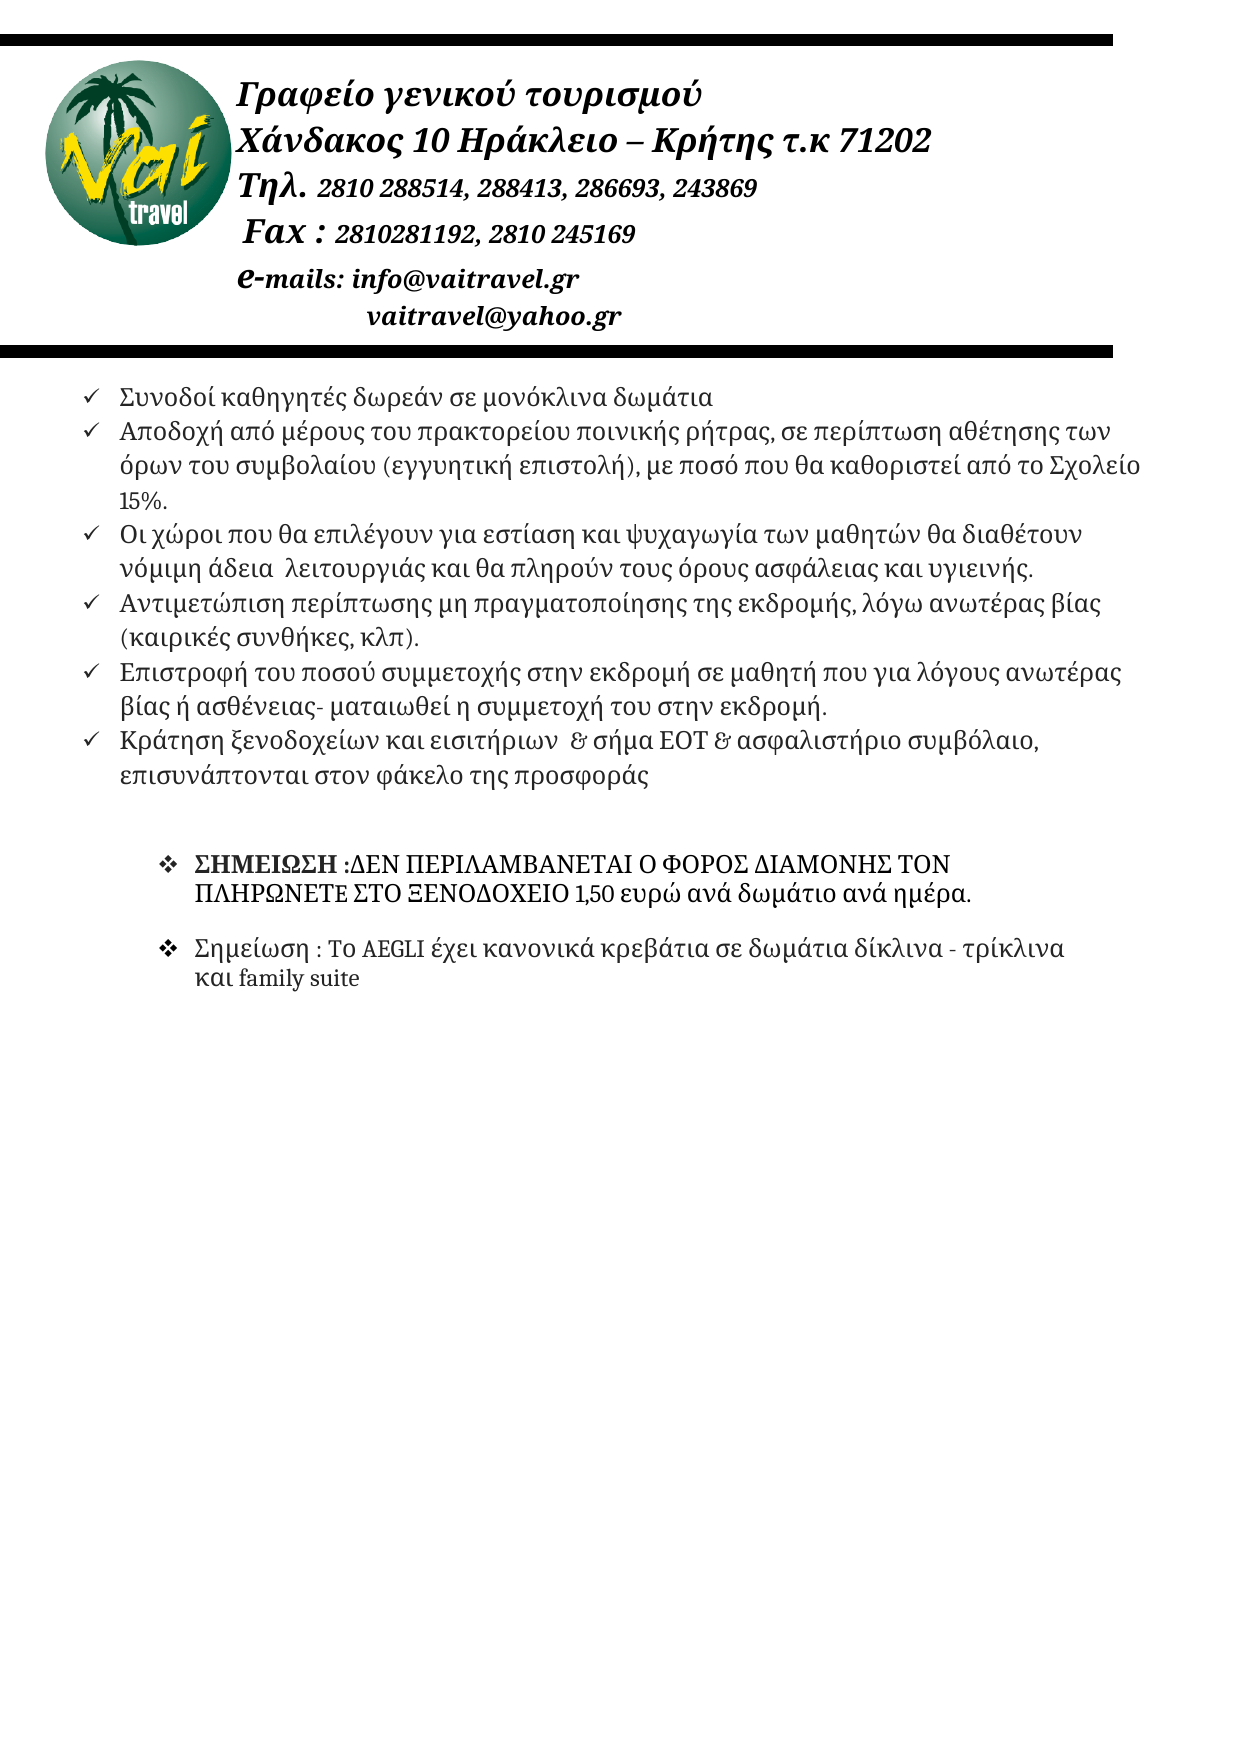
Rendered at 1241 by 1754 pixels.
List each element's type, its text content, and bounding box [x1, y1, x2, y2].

list Κράτηση ξενοδοχείων και εισιτήριων & σήμα ΕΟΤ & ασφαλιστήριο συμβόλαιο, επισυνάπτονται στον φάκελο της προσφοράς [82, 722, 1152, 790]
list Αντιμετώπιση περίπτωσης μη πραγματοποίησης της εκδρομής, λόγω ανωτέρας βίας (καιρικές συνθήκες, κλπ). [82, 584, 1152, 653]
list ΣΗΜΕΙΩΣΗ :ΔΕΝ ΠΕΡΙΛΑΜΒΑΝΕΤΑΙ Ο ΦΟΡΟΣ ΔΙΑΜΟΝΗΣ ΤΟΝ ΠΛΗΡΩΝΕΤE ΣΤΟ ΞΕΝΟΔΟΧΕΙΟ 1,50 ευρώ ανά δωμάτιο ανά ημέρα. [157, 851, 1134, 908]
list Αποδοχή από μέρους του πρακτορείου ποινικής ρήτρας, σε περίπτωση αθέτησης των όρων του συμβολαίου (εγγυητική επιστολή), με ποσό που θα καθοριστεί από το Σχολείο 15%. [82, 412, 1152, 515]
list Οι χώροι που θα επιλέγουν για εστίαση και ψυχαγωγία των μαθητών θα διαθέτουν νόμιμη άδεια λειτουργιάς και θα πληρούν τους όρους ασφάλειας και υγιεινής. [82, 515, 1152, 584]
list Σημείωση : Tο AEGLI έχει κανονικά κρεβάτια σε δωμάτια δίκλινα - τρίκλινα και family suite [157, 935, 1152, 992]
list Επιστροφή του ποσού συμμετοχής στην εκδρομή σε μαθητή που για λόγους ανωτέρας βίας ή ασθένειας- ματαιωθεί η συμμετοχή του στην εκδρομή. [82, 653, 1152, 722]
list Συνοδοί καθηγητές δωρεάν σε μονόκλινα δωμάτια [82, 378, 1152, 412]
